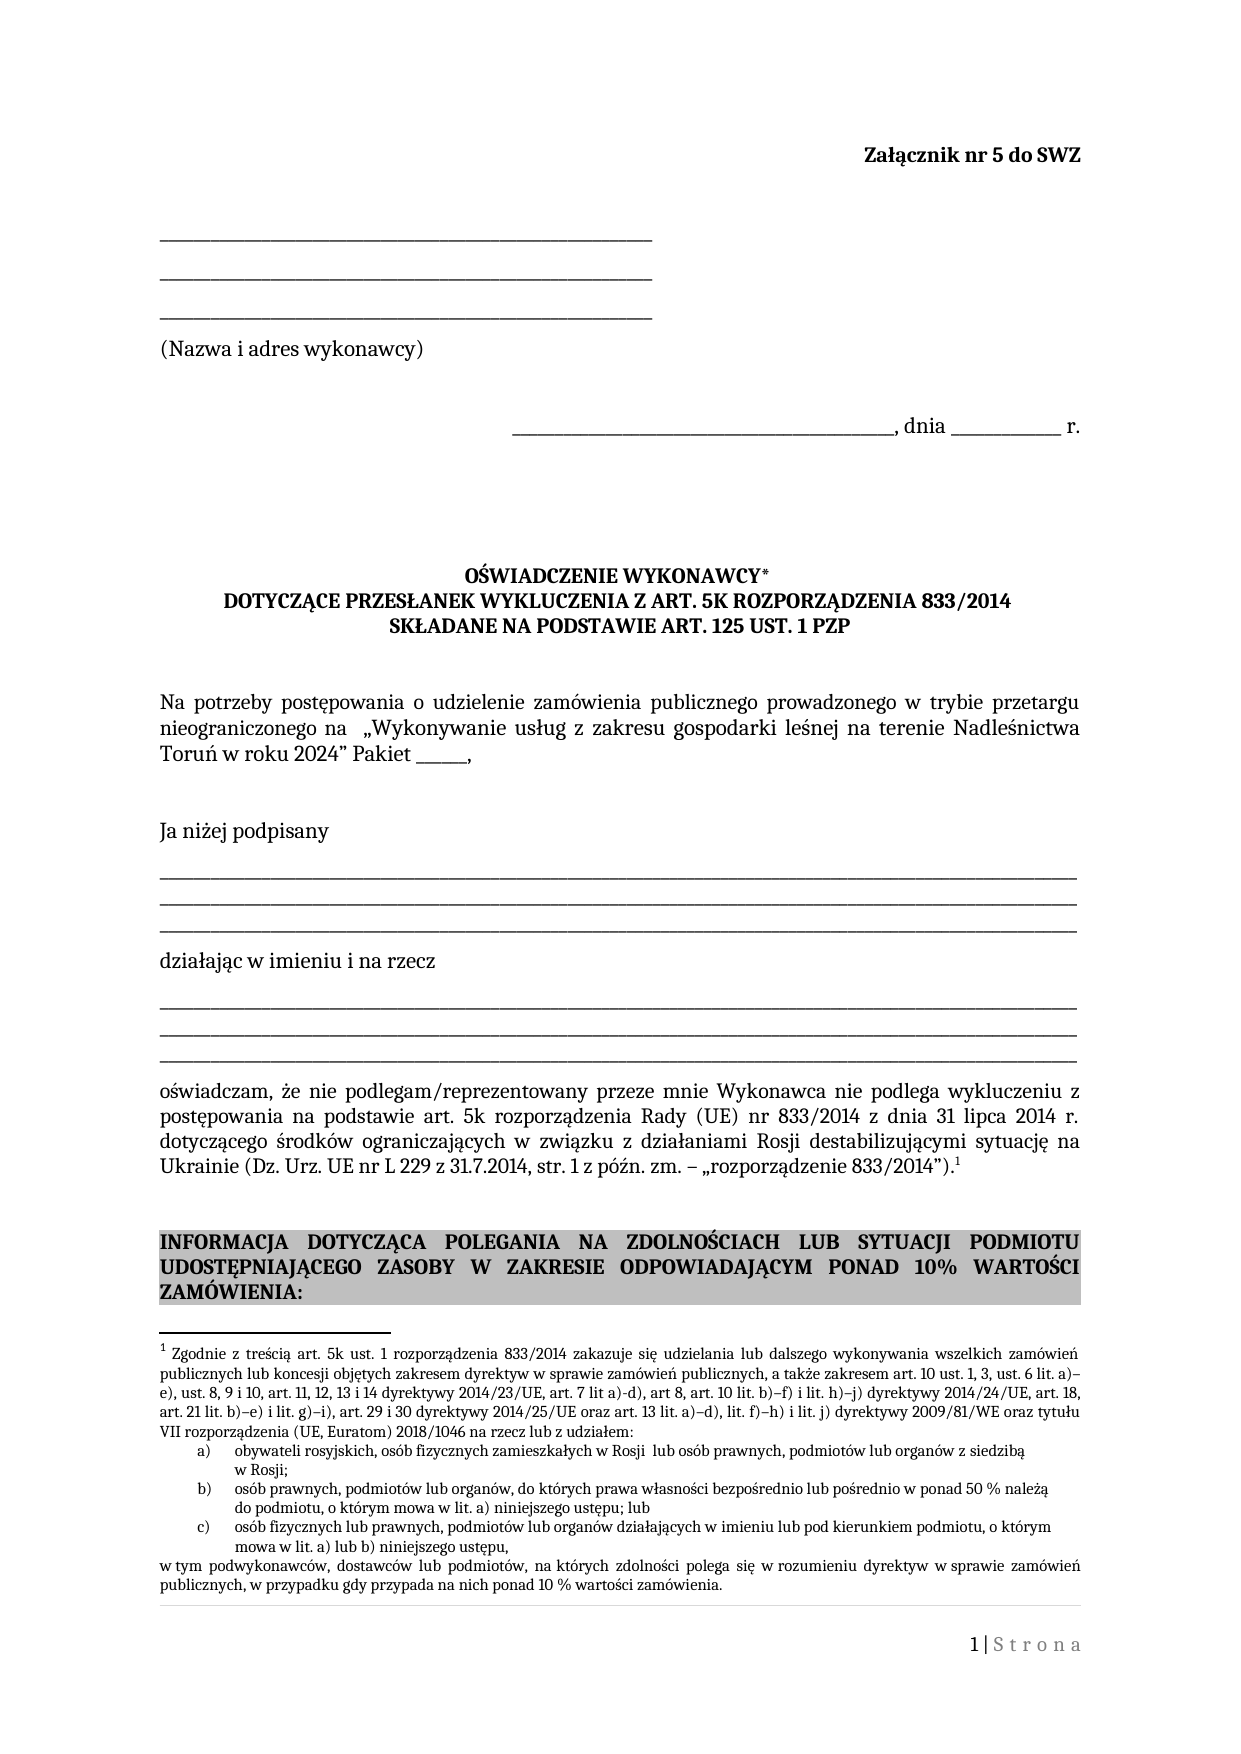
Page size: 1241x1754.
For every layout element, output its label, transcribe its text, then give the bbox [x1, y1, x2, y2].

text __________________________________________________________ [159, 258, 1081, 284]
text (Nazwa i adres wykonawcy) [159, 336, 1081, 362]
text __________________________________________________________ [159, 297, 1081, 323]
text Ja niżej podpisany [159, 818, 1081, 844]
text Załącznik nr 5 do SWZ [159, 142, 1081, 168]
text oświadczam, że nie podlegam/reprezentowany przeze mnie Wykonawca nie podlega wykluczeniu z postępowania na podstawie art. 5k rozporządzenia Rady (UE) nr 833/2014 z dnia 31 lipca 2014 r. dotyczącego środków ograniczających w związku z działaniami Rosji destabilizującymi sytuację na Ukrainie (Dz. Urz. UE nr L 229 z 31.7.2014, str. 1 z późn. zm. – „rozporządzenie 833/2014”). [159, 1079, 1081, 1179]
text OŚWIADCZENIE WYKONAWCY* DOTYCZĄCE PRZESŁANEK WYKLUCZENIA Z ART. 5K ROZPORZĄDZENIA 833/2014 SKŁADANE NA PODSTAWIE ART. 125 UST. 1 PZP [159, 564, 1081, 639]
text ____________________________________________________________________________________________________________________________________________________________________________________________________________________________________________________________________________________________________________________________________ [159, 857, 1081, 936]
text działając w imieniu i na rzecz [159, 948, 1081, 974]
text Na potrzeby postępowania o udzielenie zamówienia publicznego prowadzonego w trybie przetargu nieograniczonego na „Wykonywanie usług z zakresu gospodarki leśnej na terenie Nadleśnictwa Toruń w roku 2024” Pakiet ______, [159, 690, 1081, 768]
text INFORMACJA DOTYCZĄCA POLEGANIA NA ZDOLNOŚCIACH LUB SYTUACJI PODMIOTU UDOSTĘPNIAJĄCEGO ZASOBY W ZAKRESIE ODPOWIADAJĄCYM PONAD 10% WARTOŚCI ZAMÓWIENIA: [159, 1230, 1081, 1305]
text _____________________________________________, dnia _____________ r. [159, 413, 1081, 439]
text ____________________________________________________________________________________________________________________________________________________________________________________________________________________________________________________________________________________________________________________________________ [159, 987, 1081, 1066]
text __________________________________________________________ [159, 219, 1081, 245]
